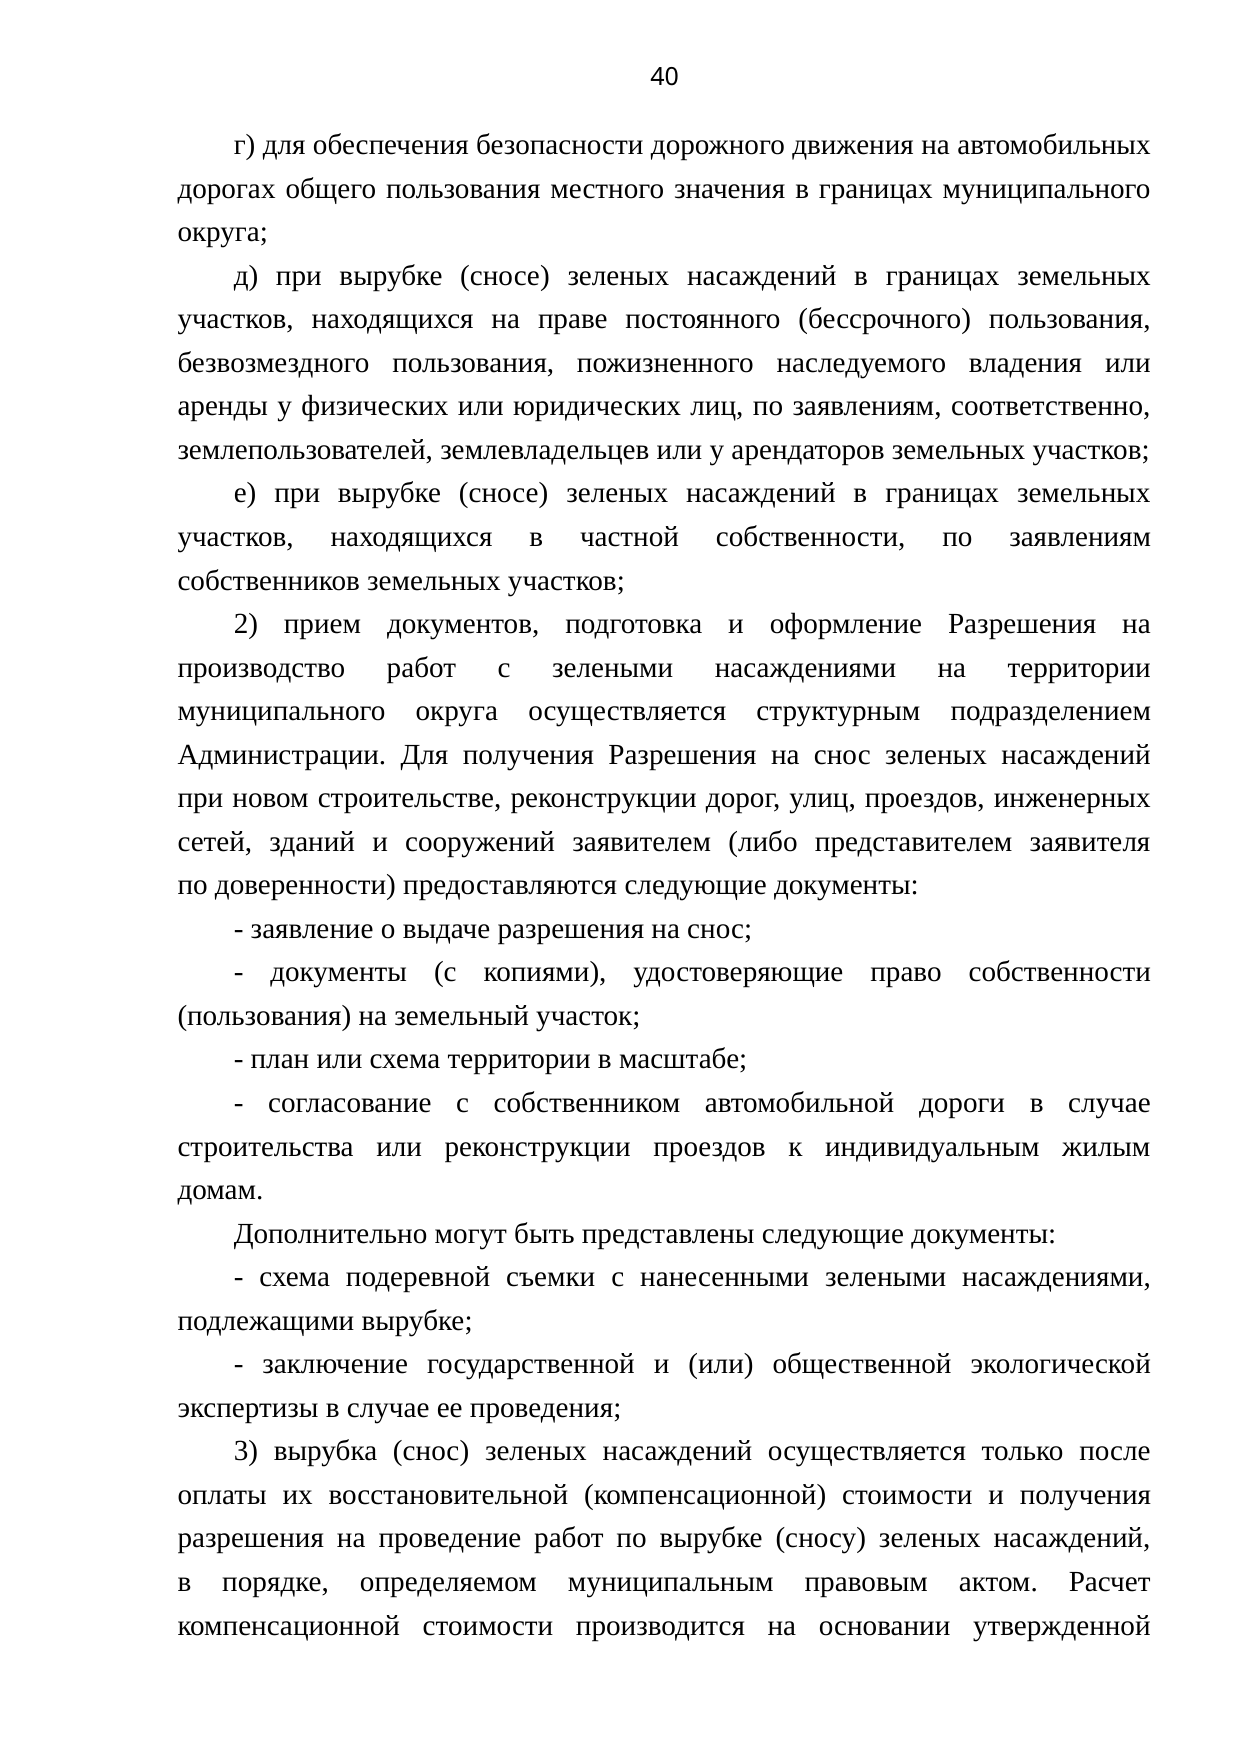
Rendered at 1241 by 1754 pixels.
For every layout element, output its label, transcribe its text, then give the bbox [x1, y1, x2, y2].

text - согласование с собственником автомобильной дороги в случае строительства или реконструкции проездов к индивидуальным жилым домам. [177, 1085, 1152, 1206]
text - документы (с копиями), удостоверяющие право собственности (пользования) на земельный участок; [177, 954, 1152, 1032]
text 2) прием документов, подготовка и оформление Разрешения на производство работ с зелеными насаждениями на территории муниципального округа осуществляется структурным подразделением Администрации. Для получения Разрешения на снос зеленых насаждений при новом строительстве, реконструкции дорог, улиц, проездов, инженерных сетей, зданий и сооружений заявителем (либо представителем заявителя по доверенности) предоставляются следующие документы: [177, 606, 1152, 901]
text г) для обеспечения безопасности дорожного движения на автомобильных дорогах общего пользования местного значения в границах муниципального округа; [177, 127, 1152, 248]
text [177, 1433, 1152, 1641]
text - заключение государственной и (или) общественной экологической экспертизы в случае ее проведения; [177, 1346, 1152, 1423]
text Дополнительно могут быть представлены следующие документы: [177, 1216, 1152, 1249]
text - заявление о выдаче разрешения на снос; [177, 911, 1152, 944]
text е) при вырубке (сносе) зеленых насаждений в границах земельных участков, находящихся в частной собственности, по заявлениям собственников земельных участков; [177, 476, 1152, 596]
text - схема подеревной съемки с нанесенными зелеными насаждениями, подлежащими вырубке; [177, 1259, 1152, 1336]
text д) при вырубке (сносе) зеленых насаждений в границах земельных участков, находящихся на праве постоянного (бессрочного) пользования, безвозмездного пользования, пожизненного наследуемого владения или аренды у физических или юридических лиц, по заявлениям, соответственно, землепользователей, землевладельцев или у арендаторов земельных участков; [177, 258, 1152, 466]
text - план или схема территории в масштабе; [177, 1042, 1152, 1075]
